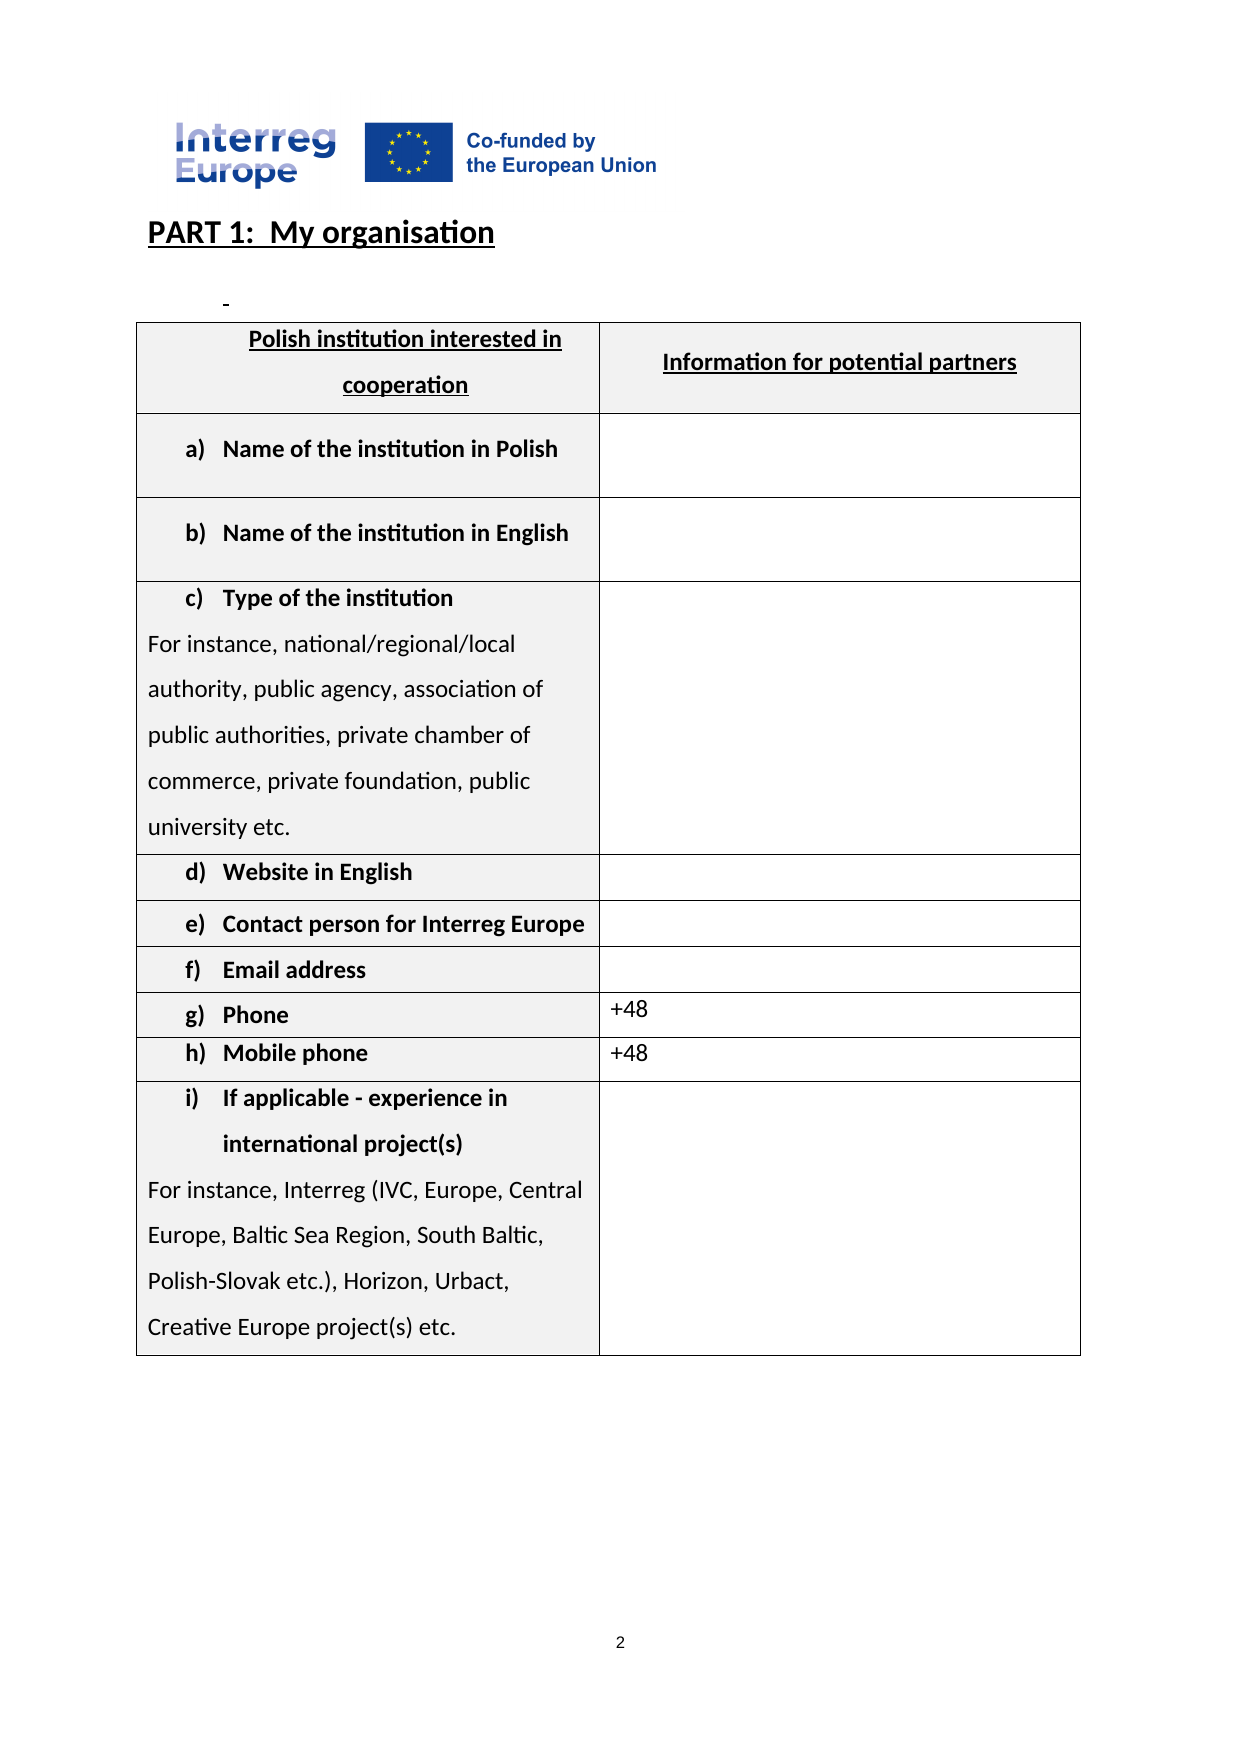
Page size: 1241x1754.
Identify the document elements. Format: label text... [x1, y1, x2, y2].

table_cell +48 [600, 993, 1080, 1037]
table_header Information for potential partners [600, 323, 1080, 412]
table_cell Mobile phone [137, 1038, 599, 1081]
table_header Polish institution interested in cooperation [137, 323, 599, 412]
table_cell Name of the institution in Polish [137, 414, 599, 497]
picture [147, 92, 685, 212]
table_cell Name of the institution in English [137, 498, 599, 581]
table_cell Phone [137, 993, 599, 1037]
table_cell Website in English [137, 855, 599, 900]
table_cell Type of the institution For instance, national/regional/local authority, public agency, association of public authorities, private chamber of commerce, private foundation, public university etc. [137, 582, 599, 854]
table_cell Contact person for Interreg Europe [137, 901, 599, 946]
table_cell If applicable - experience in international project(s) For instance, Interreg (IVC, Europe, Central Europe, Baltic Sea Region, South Baltic, Polish-Slovak etc.), Horizon, Urbact, Creative Europe project(s) etc. [137, 1082, 599, 1354]
table_cell [600, 855, 1080, 900]
table_cell [600, 901, 1080, 946]
table_cell [600, 582, 1080, 854]
table_cell [600, 498, 1080, 581]
table_cell [600, 947, 1080, 992]
table_cell [600, 1082, 1080, 1354]
table_cell Email address [137, 947, 599, 992]
table_cell [600, 414, 1080, 497]
text PART 1: My organisation [148, 211, 1093, 252]
table_cell +48 [600, 1038, 1080, 1081]
